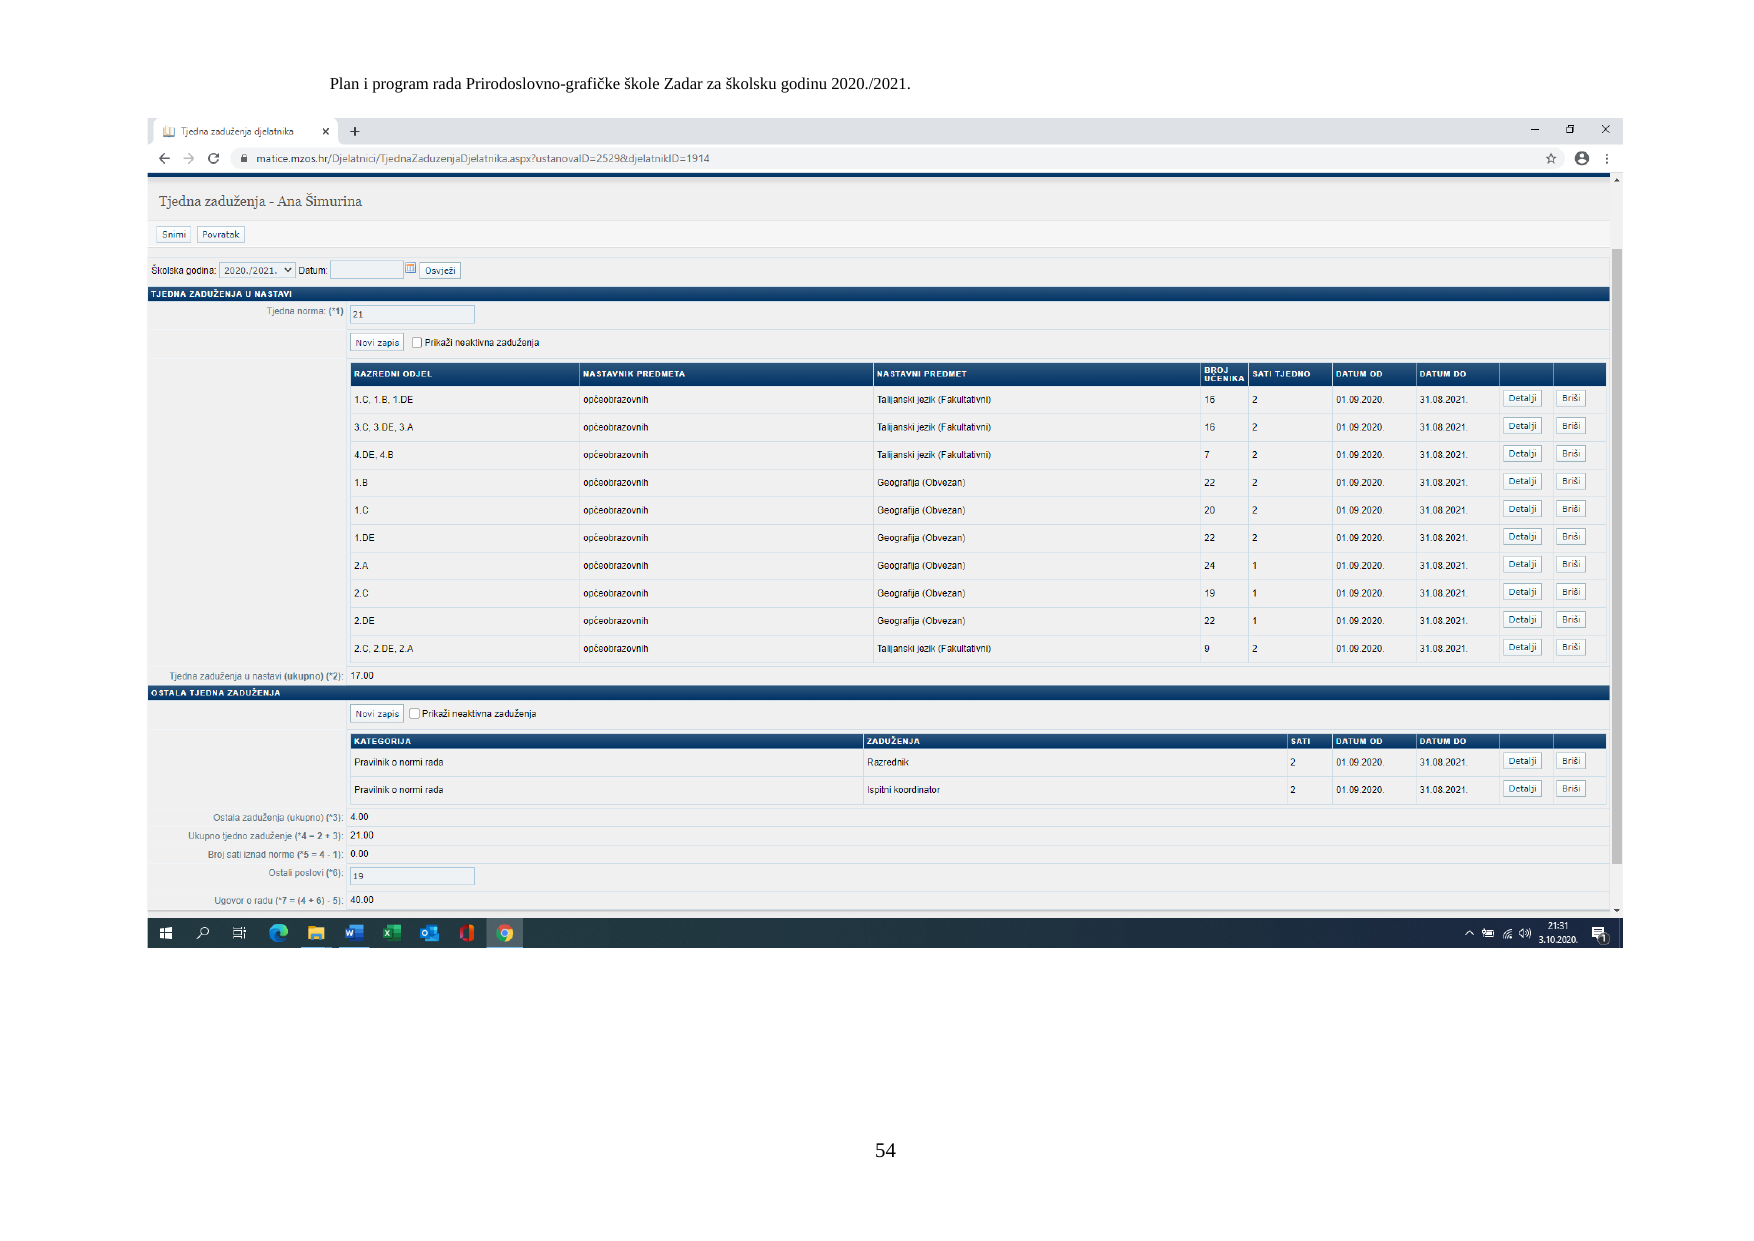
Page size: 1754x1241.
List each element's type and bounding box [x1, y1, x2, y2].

picture [147, 118, 1623, 948]
